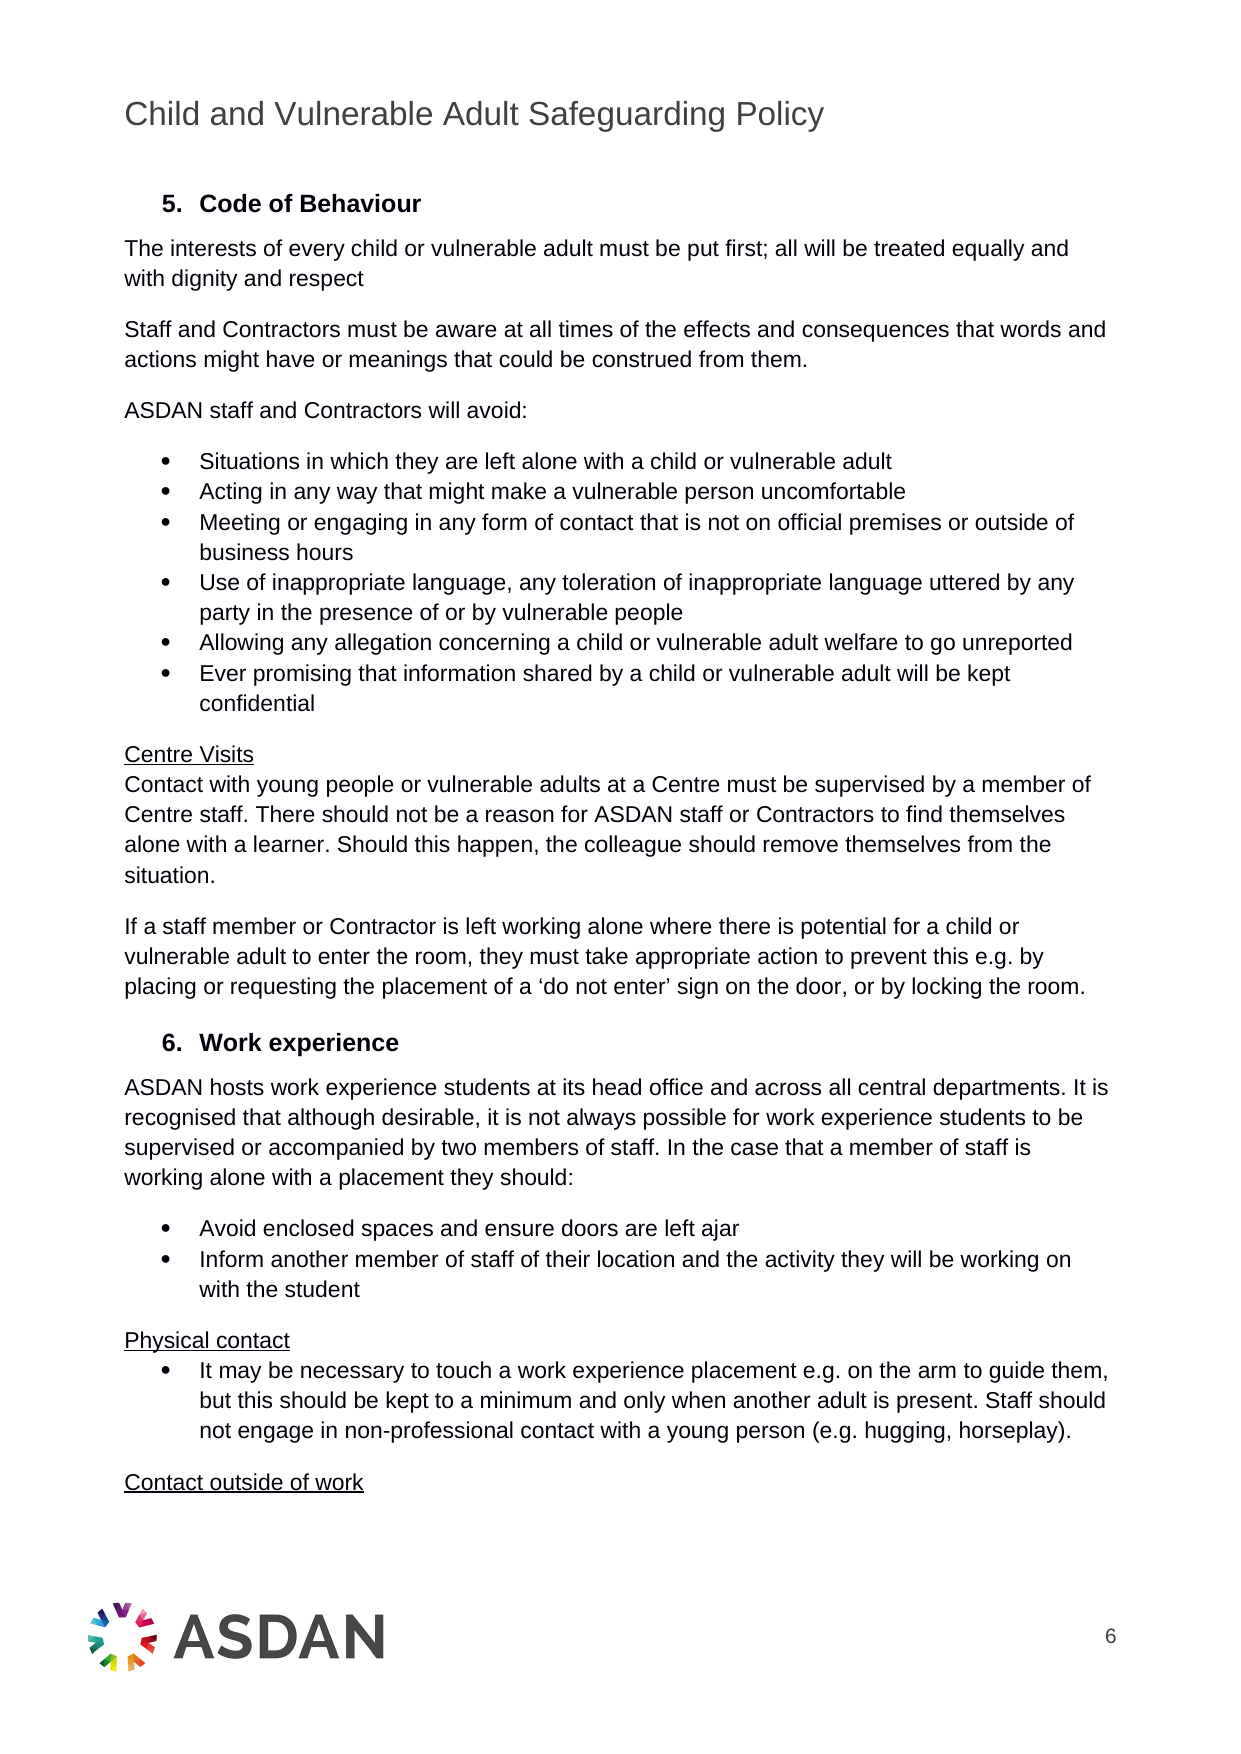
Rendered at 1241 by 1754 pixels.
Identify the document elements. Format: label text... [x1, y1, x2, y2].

list Inform another member of staff of their location and the activity they will be working on with the student [162, 1246, 1116, 1302]
picture [0, 1543, 617, 1754]
text Contact outside of work [124, 1468, 1116, 1495]
subtitle Work experience [162, 1028, 1116, 1057]
text Contact with young people or vulnerable adults at a Centre must be supervised by a member of Centre staff. There should not be a reason for ASDAN staff or Contractors to find themselves alone with a learner. Should this happen, the colleague should remove themselves from the situation. [124, 771, 1116, 888]
text Physical contact [124, 1327, 1116, 1353]
list Acting in any way that might make a vulnerable person uncomfortable [162, 478, 1116, 504]
text ASDAN staff and Contractors will avoid: [124, 397, 1116, 423]
text The interests of every child or vulnerable adult must be put first; all will be treated equally and with dignity and respect [124, 234, 1116, 291]
list Avoid enclosed spaces and ensure doors are left ajar [162, 1215, 1116, 1242]
list Use of inappropriate language, any toleration of inappropriate language uttered by any party in the presence of or by vulnerable people [162, 569, 1116, 625]
list Allowing any allegation concerning a child or vulnerable adult welfare to go unreported [162, 629, 1116, 656]
list Ever promising that information shared by a child or vulnerable adult will be kept confidential [162, 659, 1116, 716]
list Situations in which they are left alone with a child or vulnerable adult [162, 448, 1116, 474]
list Meeting or engaging in any form of contact that is not on official premises or outside of business hours [162, 508, 1116, 565]
text If a staff member or Contractor is left working alone where there is potential for a child or vulnerable adult to enter the room, they must take appropriate action to prevent this e.g. by placing or requesting the placement of a ‘do not enter’ sign on the door, or by locking the room. [124, 913, 1116, 999]
text ASDAN hosts work experience students at its head office and across all central departments. It is recognised that although desirable, it is not always possible for work experience students to be supervised or accompanied by two members of staff. In the case that a member of staff is working alone with a placement they should: [124, 1074, 1116, 1191]
subtitle Code of Behaviour [162, 189, 1116, 218]
list It may be necessary to touch a work experience placement e.g. on the arm to guide them, but this should be kept to a minimum and only when another adult is present. Staff should not engage in non-professional contact with a young person (e.g. hugging, horseplay). [162, 1357, 1116, 1444]
text Centre Visits [124, 741, 1116, 767]
text Staff and Contractors must be aware at all times of the effects and consequences that words and actions might have or meanings that could be construed from them. [124, 316, 1116, 372]
